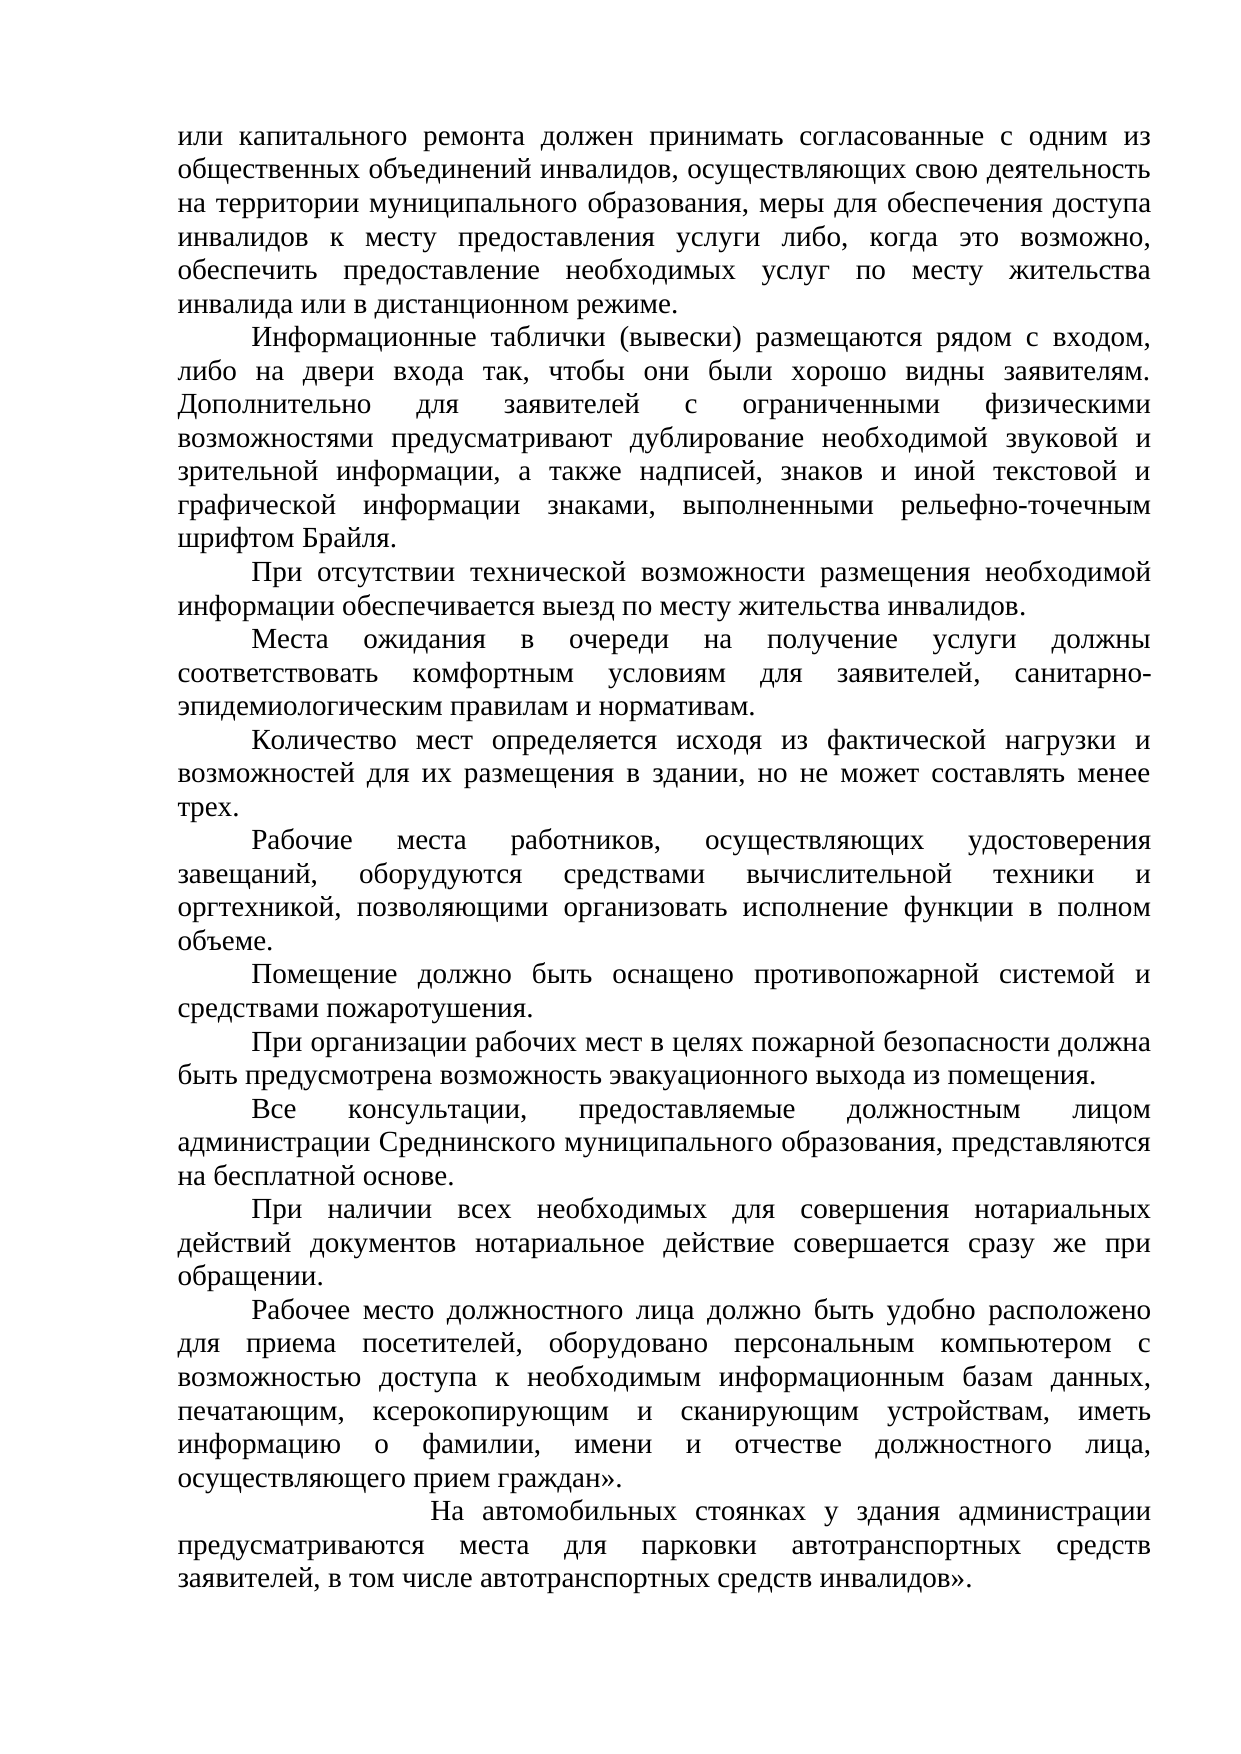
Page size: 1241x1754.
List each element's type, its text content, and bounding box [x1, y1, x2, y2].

text Количество мест определяется исходя из фактической нагрузки и возможностей для их размещения в здании, но не может составлять менее трех. [177, 722, 1152, 822]
text Рабочие места работников, осуществляющих удостоверения завещаний, оборудуются средствами вычислительной техники и оргтехникой, позволяющими организовать исполнение функции в полном объеме. [177, 822, 1152, 957]
text При отсутствии технической возможности размещения необходимой информации обеспечивается выезд по месту жительства инвалидов. [177, 554, 1152, 621]
text Помещение должно быть оснащено противопожарной системой и средствами пожаротушения. [177, 957, 1152, 1024]
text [177, 118, 1152, 319]
text Информационные таблички (вывески) размещаются рядом с входом, либо на двери входа так, чтобы они были хорошо видны заявителям. Дополнительно для заявителей с ограниченными физическими возможностями предусматривают дублирование необходимой звуковой и зрительной информации, а также надписей, знаков и иной текстовой и графической информации знаками, выполненными рельефно-точечным шрифтом Брайля. [177, 319, 1152, 554]
text На автомобильных стоянках у здания администрации предусматриваются места для парковки автотранспортных средств заявителей, в том числе автотранспортных средств инвалидов». [177, 1493, 1152, 1594]
text Места ожидания в очереди на получение услуги должны соответствовать комфортным условиям для заявителей, санитарно-эпидемиологическим правилам и нормативам. [177, 621, 1152, 722]
text Все консультации, предоставляемые должностным лицом администрации Среднинского муниципального образования, представляются на бесплатной основе. [177, 1091, 1152, 1191]
text Рабочее место должностного лица должно быть удобно расположено для приема посетителей, оборудовано персональным компьютером с возможностью доступа к необходимым информационным базам данных, печатающим, ксерокопирующим и сканирующим устройствам, иметь информацию о фамилии, имени и отчестве должностного лица, осуществляющего прием граждан». [177, 1292, 1152, 1493]
text При организации рабочих мест в целях пожарной безопасности должна быть предусмотрена возможность эвакуационного выхода из помещения. [177, 1024, 1152, 1091]
text При наличии всех необходимых для совершения нотариальных действий документов нотариальное действие совершается сразу же при обращении. [177, 1191, 1152, 1292]
